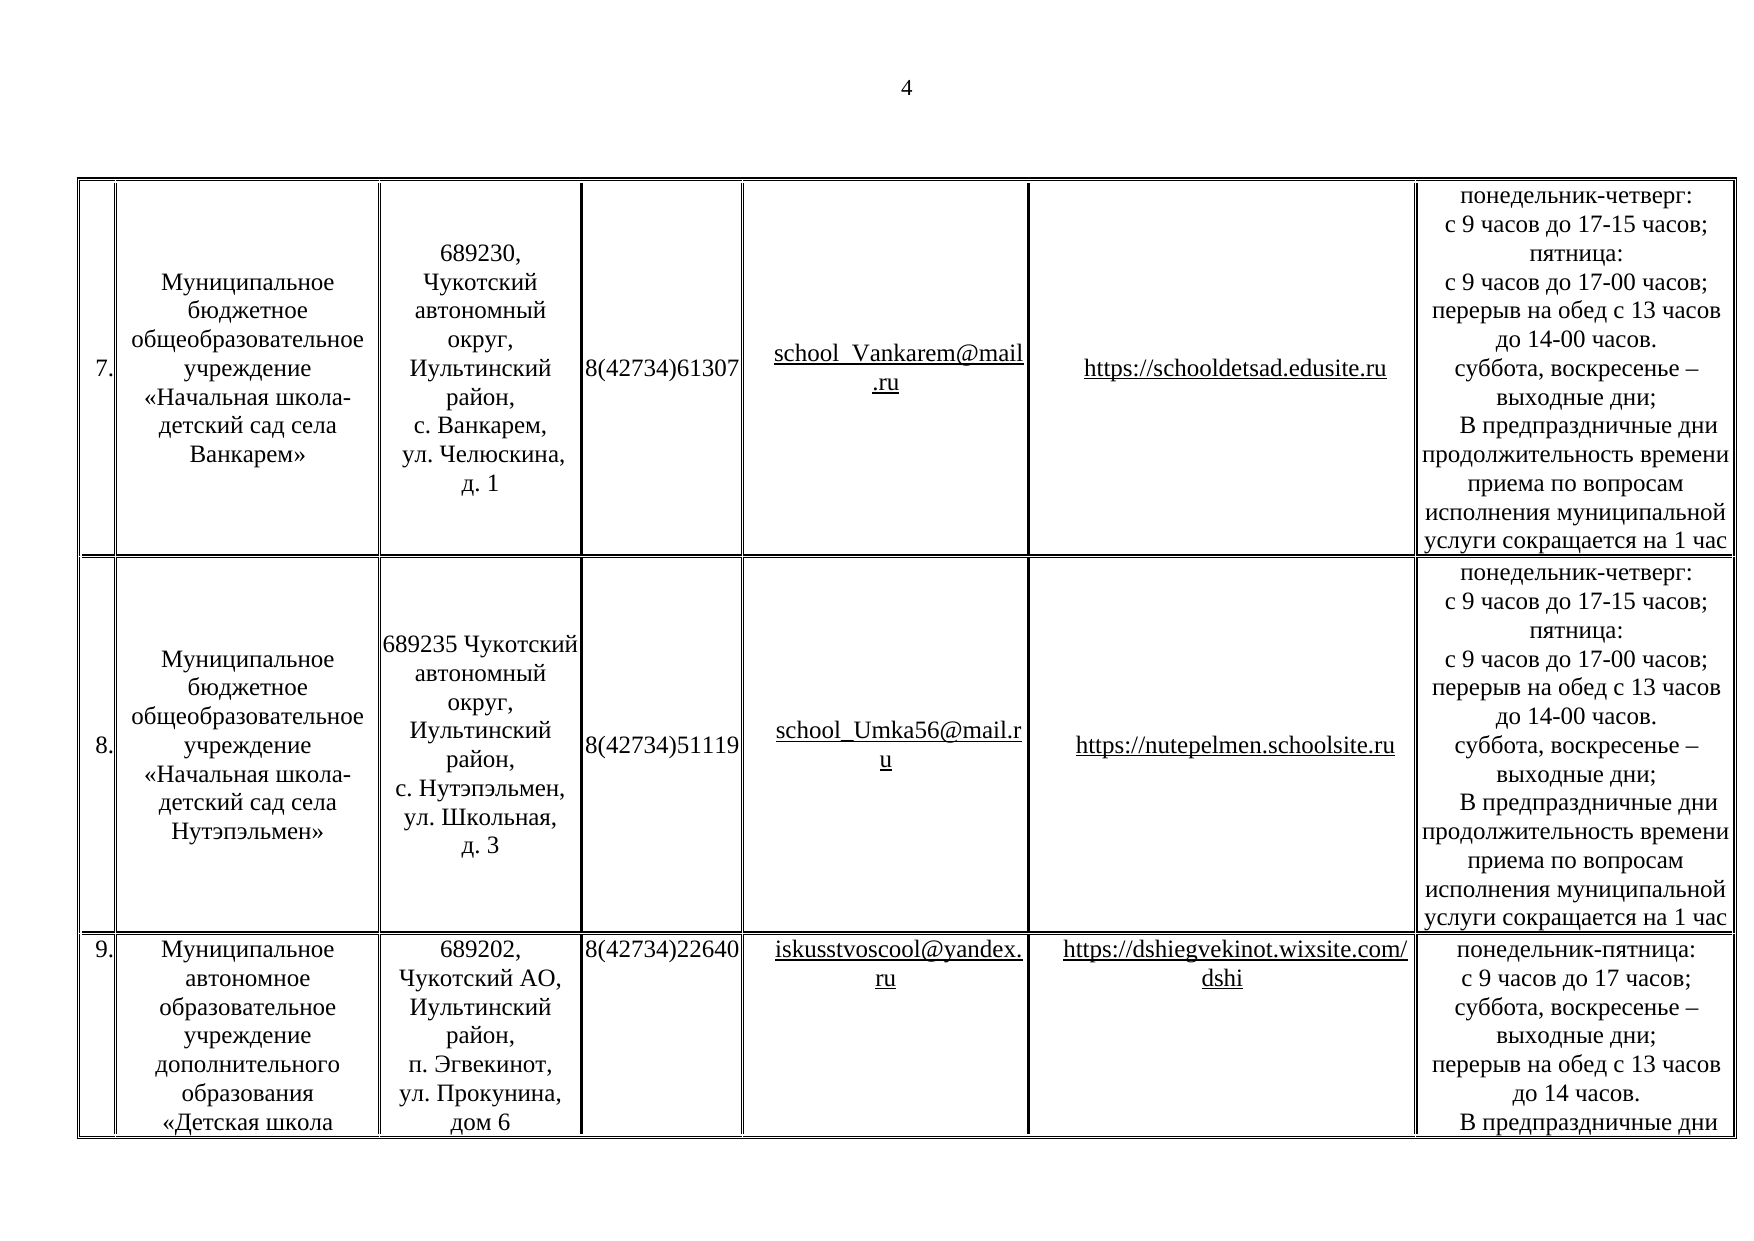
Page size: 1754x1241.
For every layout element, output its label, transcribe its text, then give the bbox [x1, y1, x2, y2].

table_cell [1028, 931, 1416, 1136]
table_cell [380, 935, 581, 1136]
table_cell 8(42734)22640 [581, 935, 743, 1136]
table_cell 689235 Чукотский автономный округ, Иультинский район, с. Нутэпэльмен, ул. Школьная, д. 3 [381, 558, 580, 931]
table_cell Муниципальное бюджетное общеобразовательное учреждение «Начальная школа-детский сад села Ванкарем» [116, 181, 379, 554]
table_cell school_Vankarem@mail.ru [743, 181, 1028, 554]
table_cell 8(42734)51119 [583, 558, 741, 931]
table_cell school_Umka56@mail.ru [744, 558, 1027, 931]
table_cell [80, 931, 116, 1136]
table_cell Муниципальное бюджетное общеобразовательное учреждение «Начальная школа-детский сад села Нутэпэльмен» [117, 558, 378, 931]
table_cell [80, 554, 114, 931]
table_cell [743, 935, 1028, 1136]
table_cell [80, 181, 116, 554]
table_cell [116, 935, 379, 1136]
table_cell https://schooldetsad.edusite.ru [1028, 179, 1416, 554]
table_cell https://nutepelmen.schoolsite.ru [1030, 558, 1414, 931]
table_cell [1416, 931, 1734, 1136]
table_cell 8(42734)61307 [581, 181, 743, 554]
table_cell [1416, 181, 1733, 554]
table_cell 689230, Чукотский автономный округ, Иультинский район, с. Ванкарем, ул. Челюскина, д. 1 [380, 181, 581, 554]
